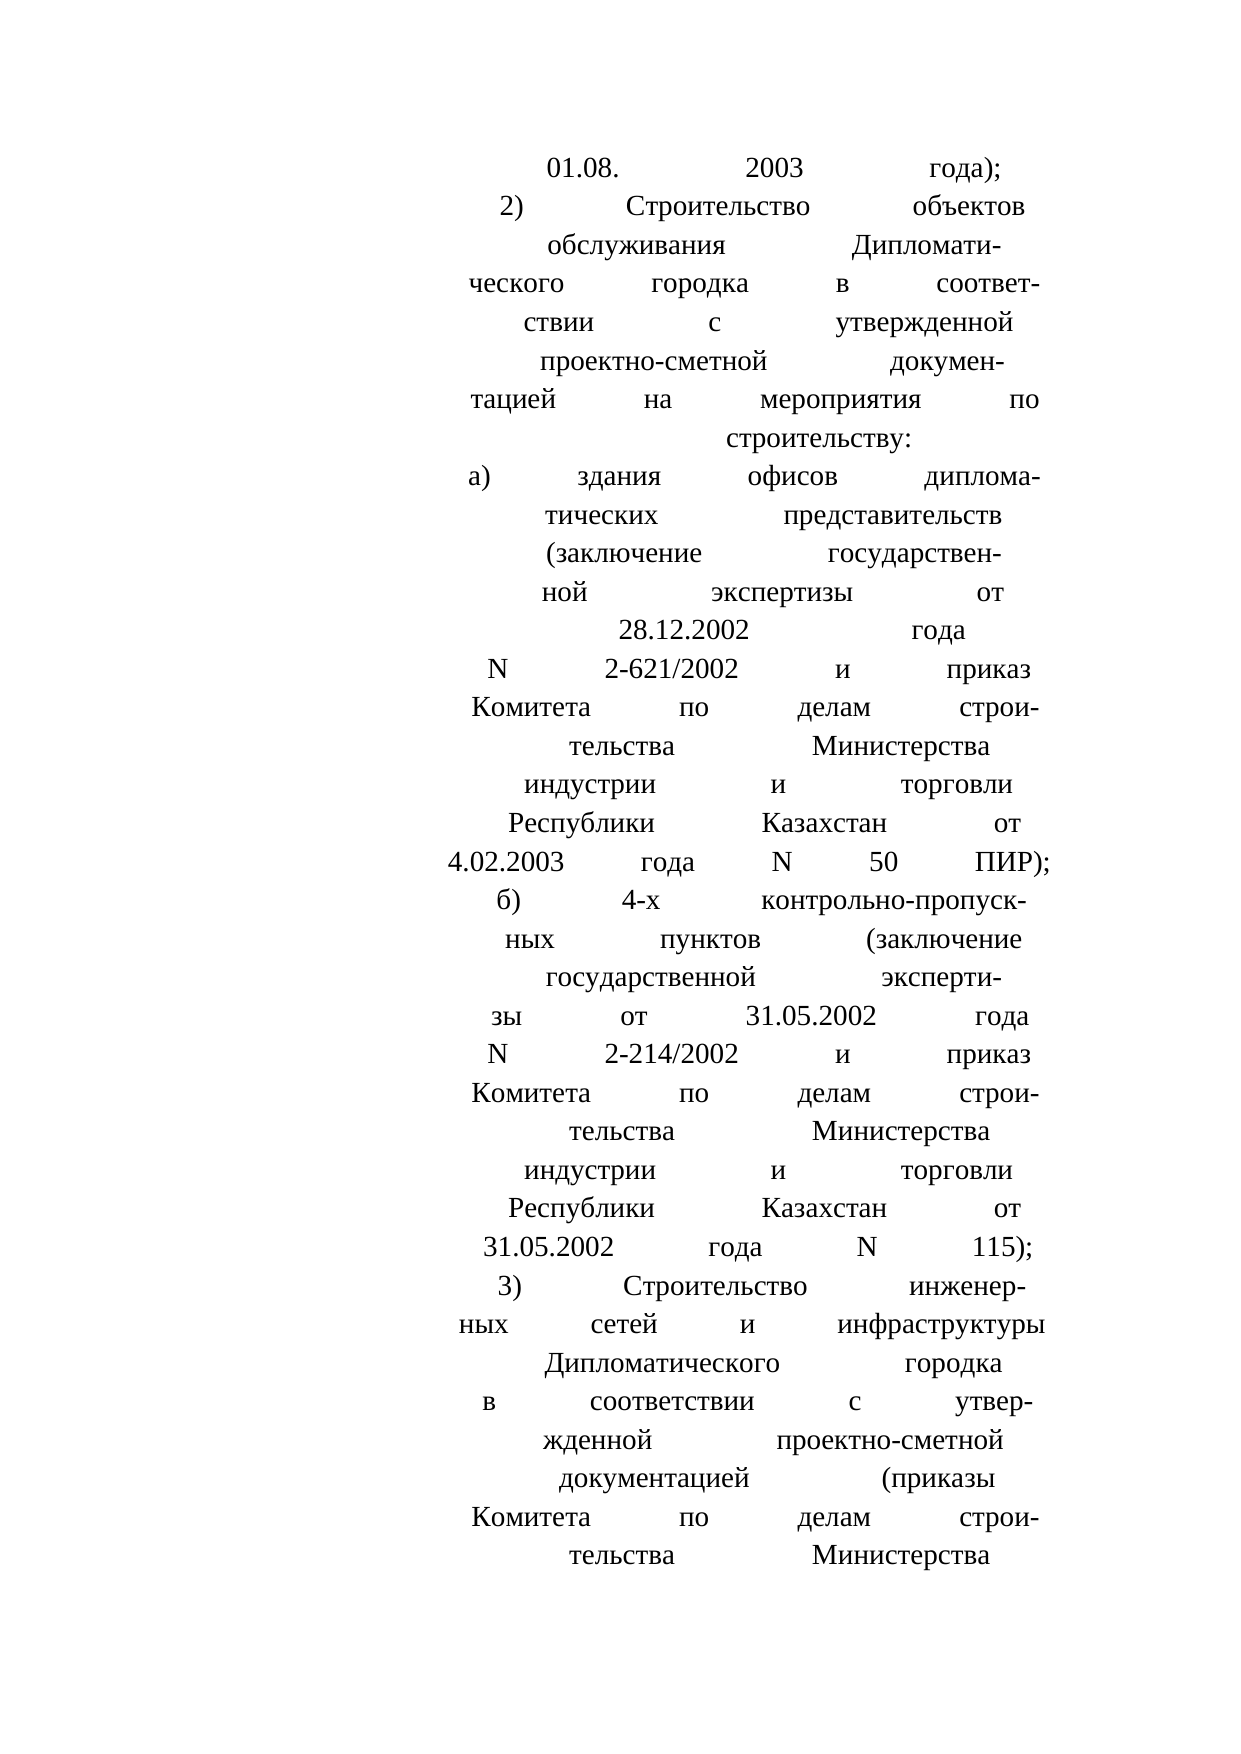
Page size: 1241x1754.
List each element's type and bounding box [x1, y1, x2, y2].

text [112, 150, 1128, 1571]
